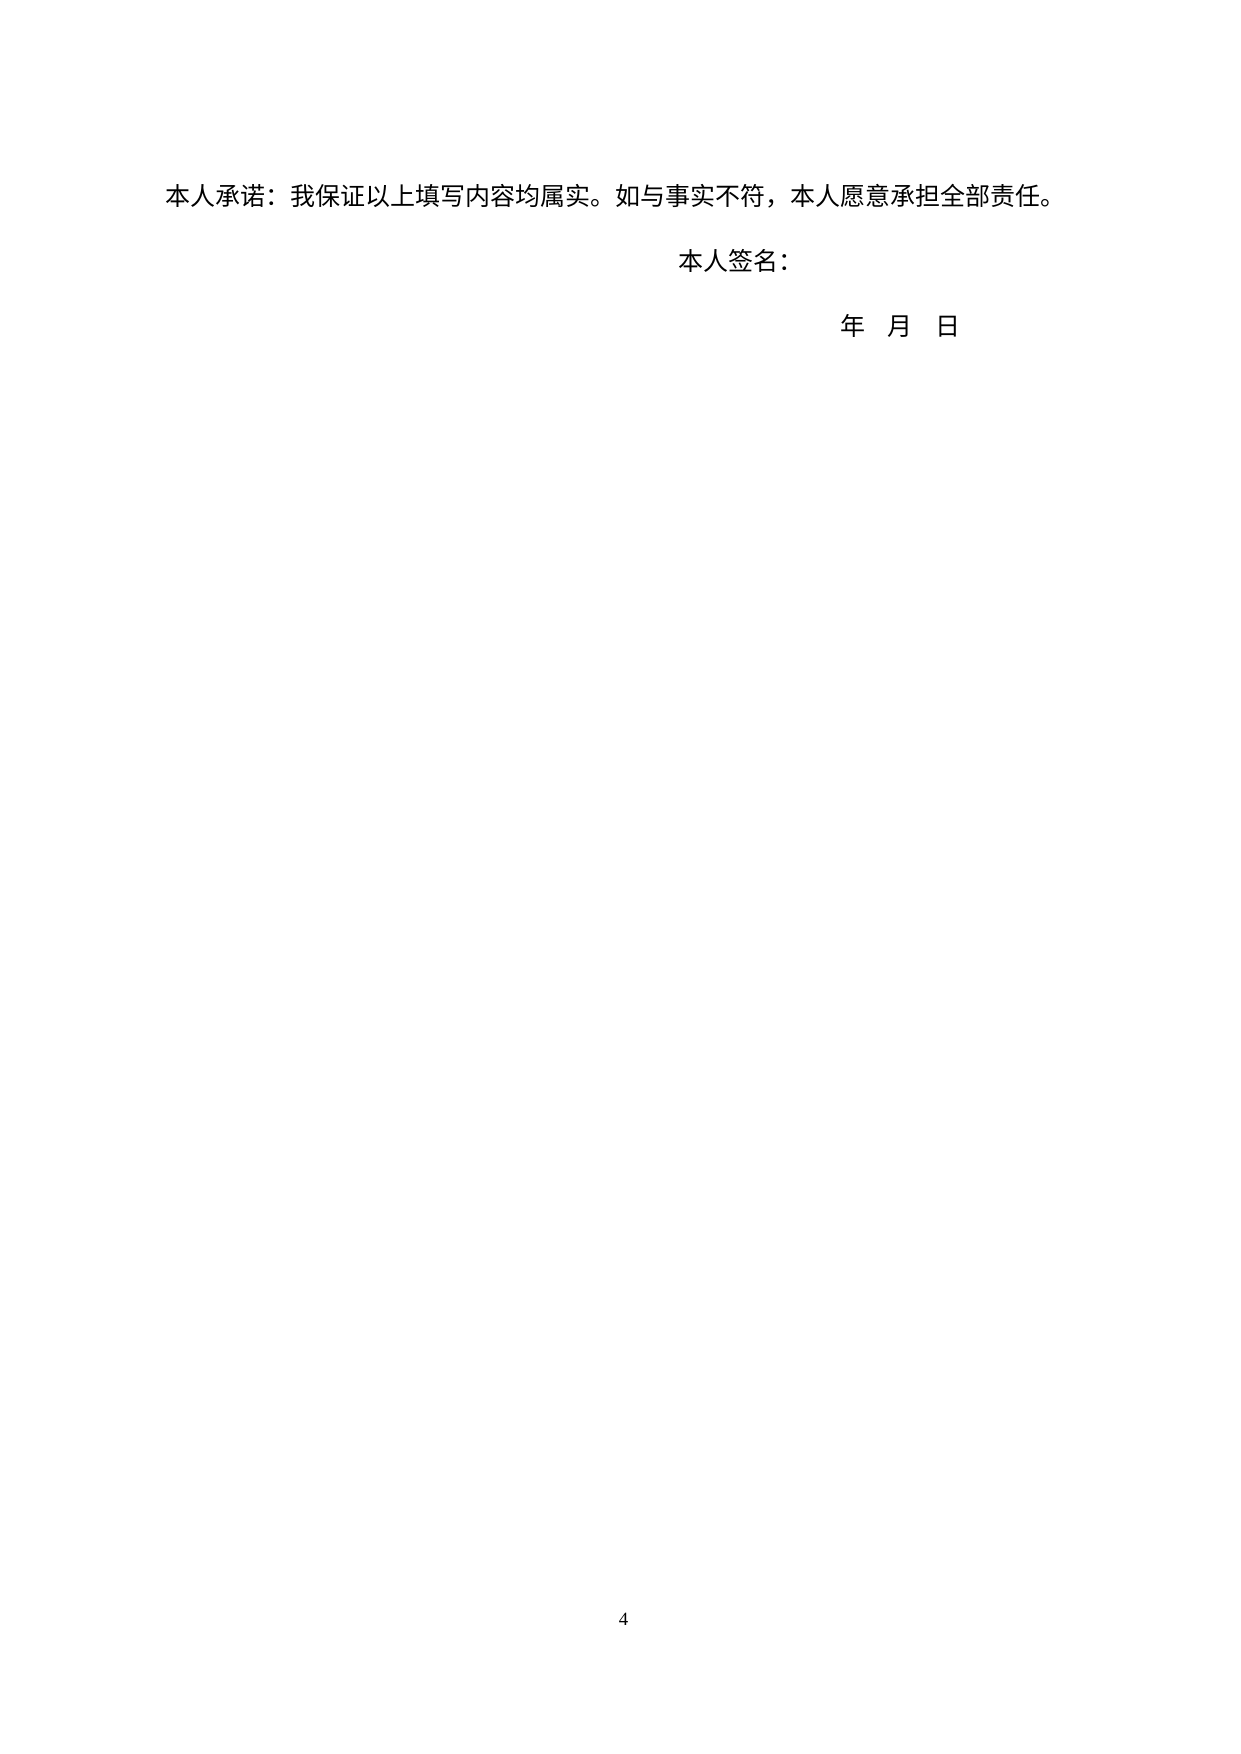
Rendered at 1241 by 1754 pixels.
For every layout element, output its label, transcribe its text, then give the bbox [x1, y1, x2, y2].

text 本人签名： [165, 227, 1081, 292]
text 本人承诺：我保证以上填写内容均属实。如与事实不符，本人愿意承担全部责任。 [165, 162, 1081, 227]
text 年 月 日 [165, 292, 1081, 357]
